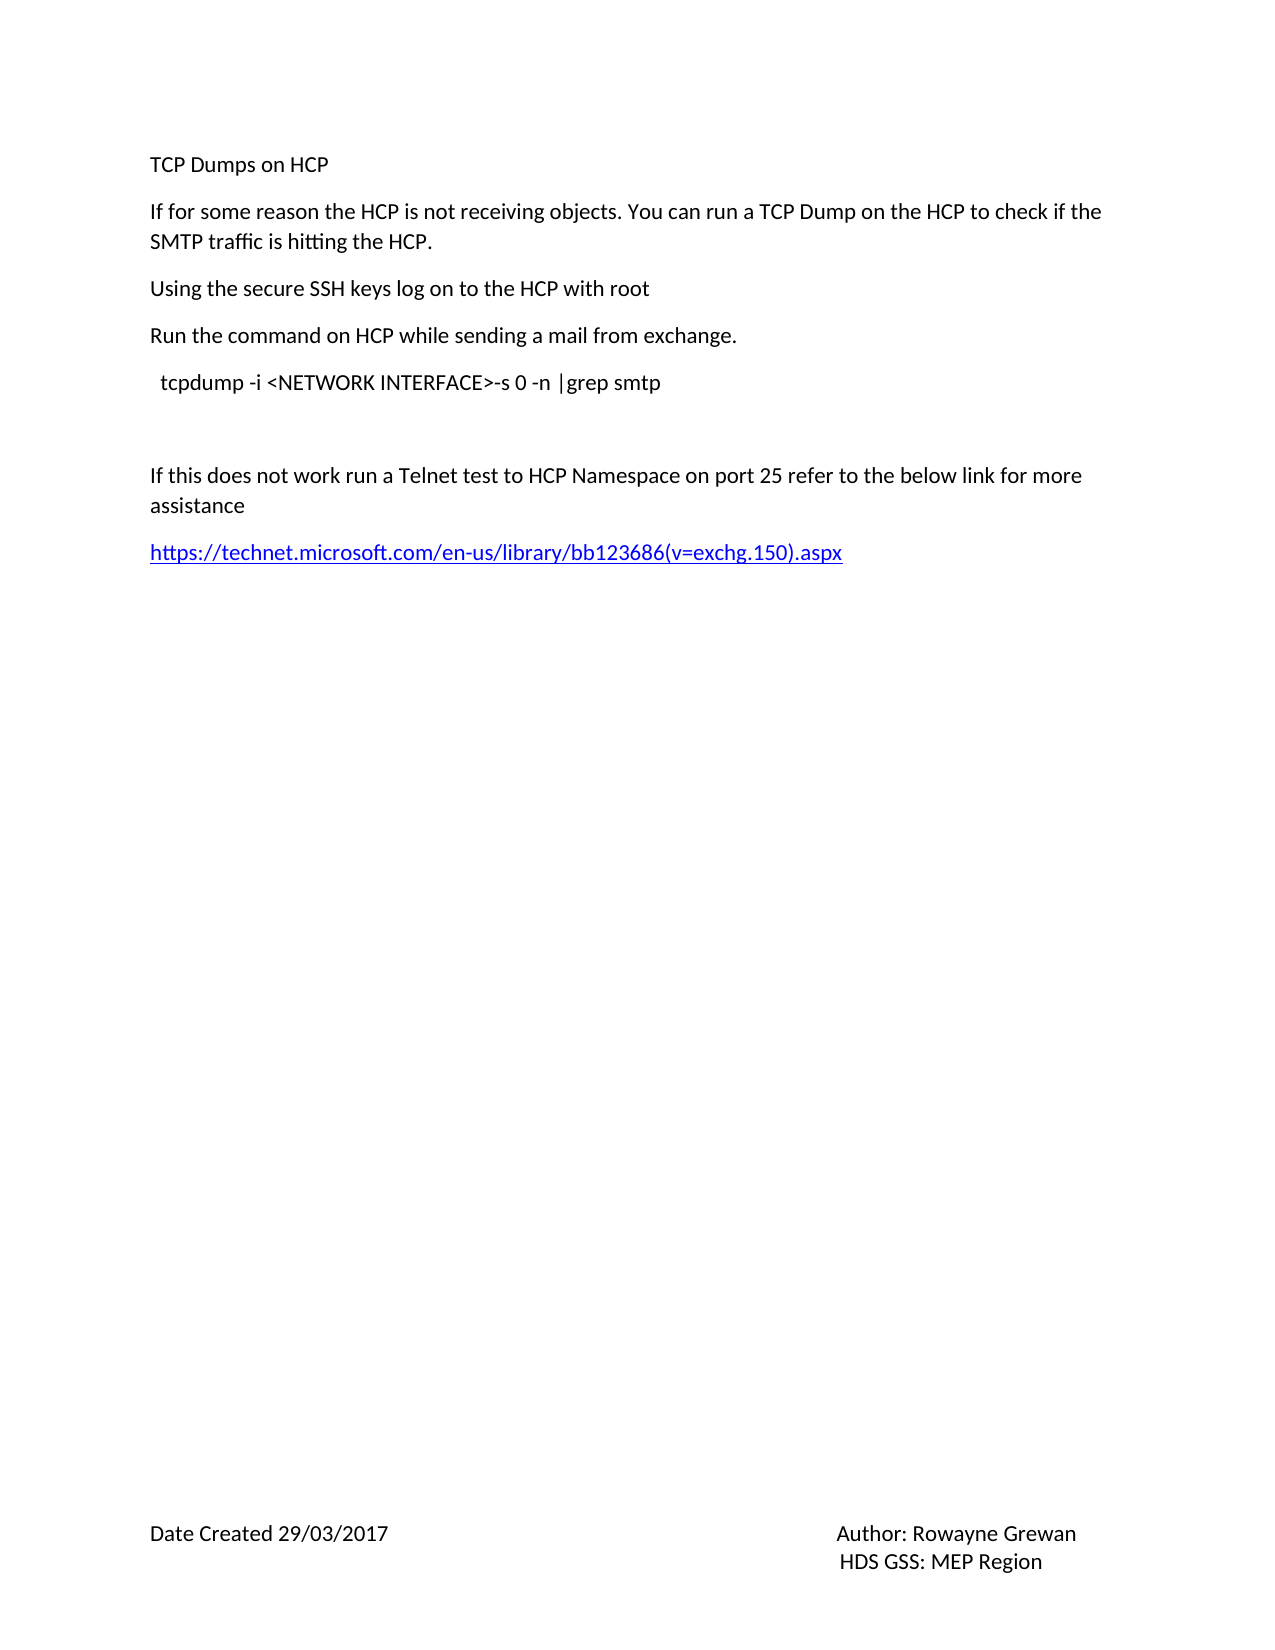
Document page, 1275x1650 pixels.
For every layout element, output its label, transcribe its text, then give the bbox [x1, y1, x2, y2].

text If for some reason the HCP is not receiving objects. You can run a TCP Dump on the HCP to check if the SMTP traffic is hitting the HCP. [150, 197, 1125, 255]
text tcpdump -i <NETWORK INTERFACE>-s 0 -n |grep smtp [150, 368, 1125, 396]
text Using the secure SSH keys log on to the HCP with root [150, 274, 1125, 302]
text TCP Dumps on HCP [150, 150, 1125, 178]
text Run the command on HCP while sending a mail from exchange. [150, 321, 1125, 349]
text https://technet.microsoft.com/en-us/library/bb123686(v=exchg.150).aspx [150, 538, 1125, 567]
text If this does not work run a Telnet test to HCP Namespace on port 25 refer to the below link for more assistance [150, 461, 1125, 520]
